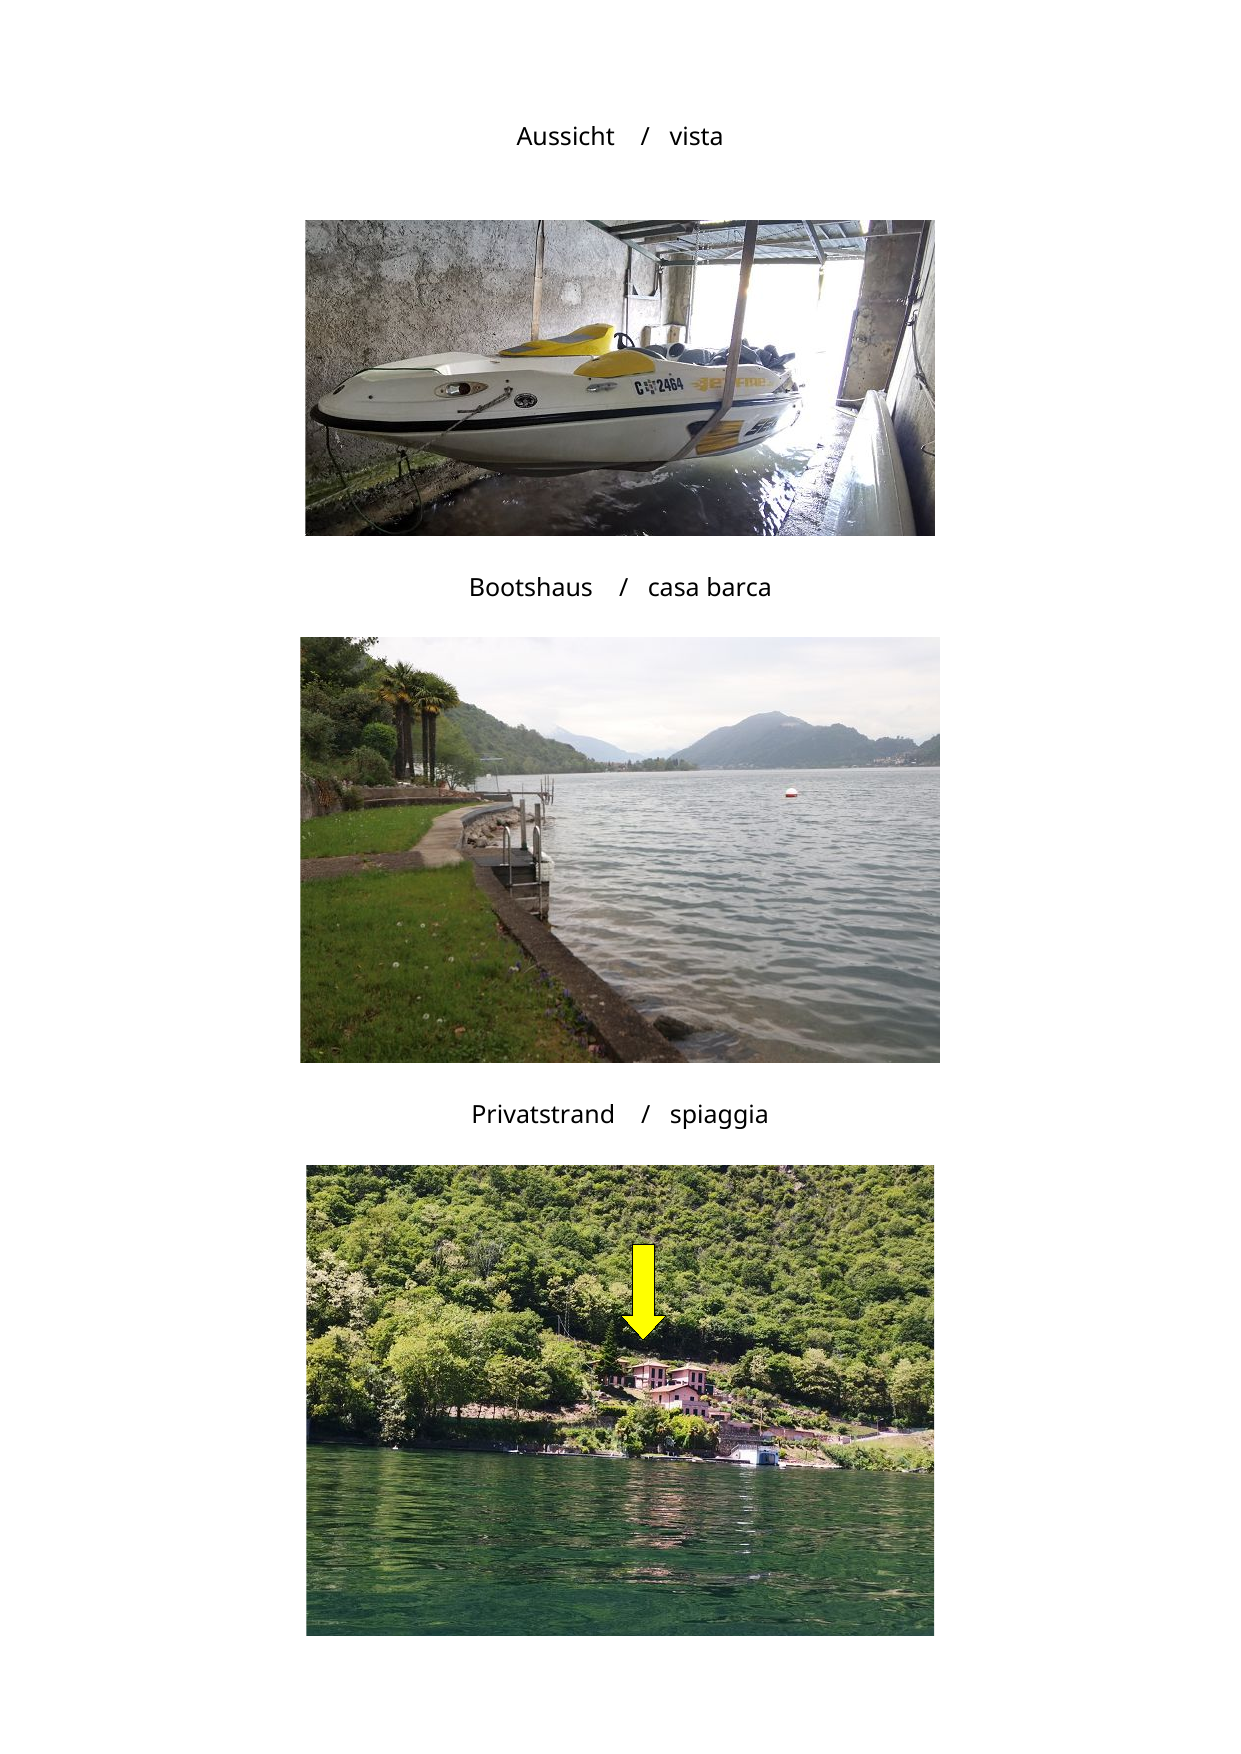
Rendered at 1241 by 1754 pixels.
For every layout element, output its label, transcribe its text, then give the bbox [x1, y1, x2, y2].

picture [305, 220, 935, 536]
text Bootshaus / casa barca [118, 569, 1122, 603]
picture [306, 1165, 935, 1636]
text Privatstrand / spiaggia [118, 1097, 1122, 1131]
text Aussicht / vista [118, 118, 1122, 152]
picture [300, 637, 940, 1063]
